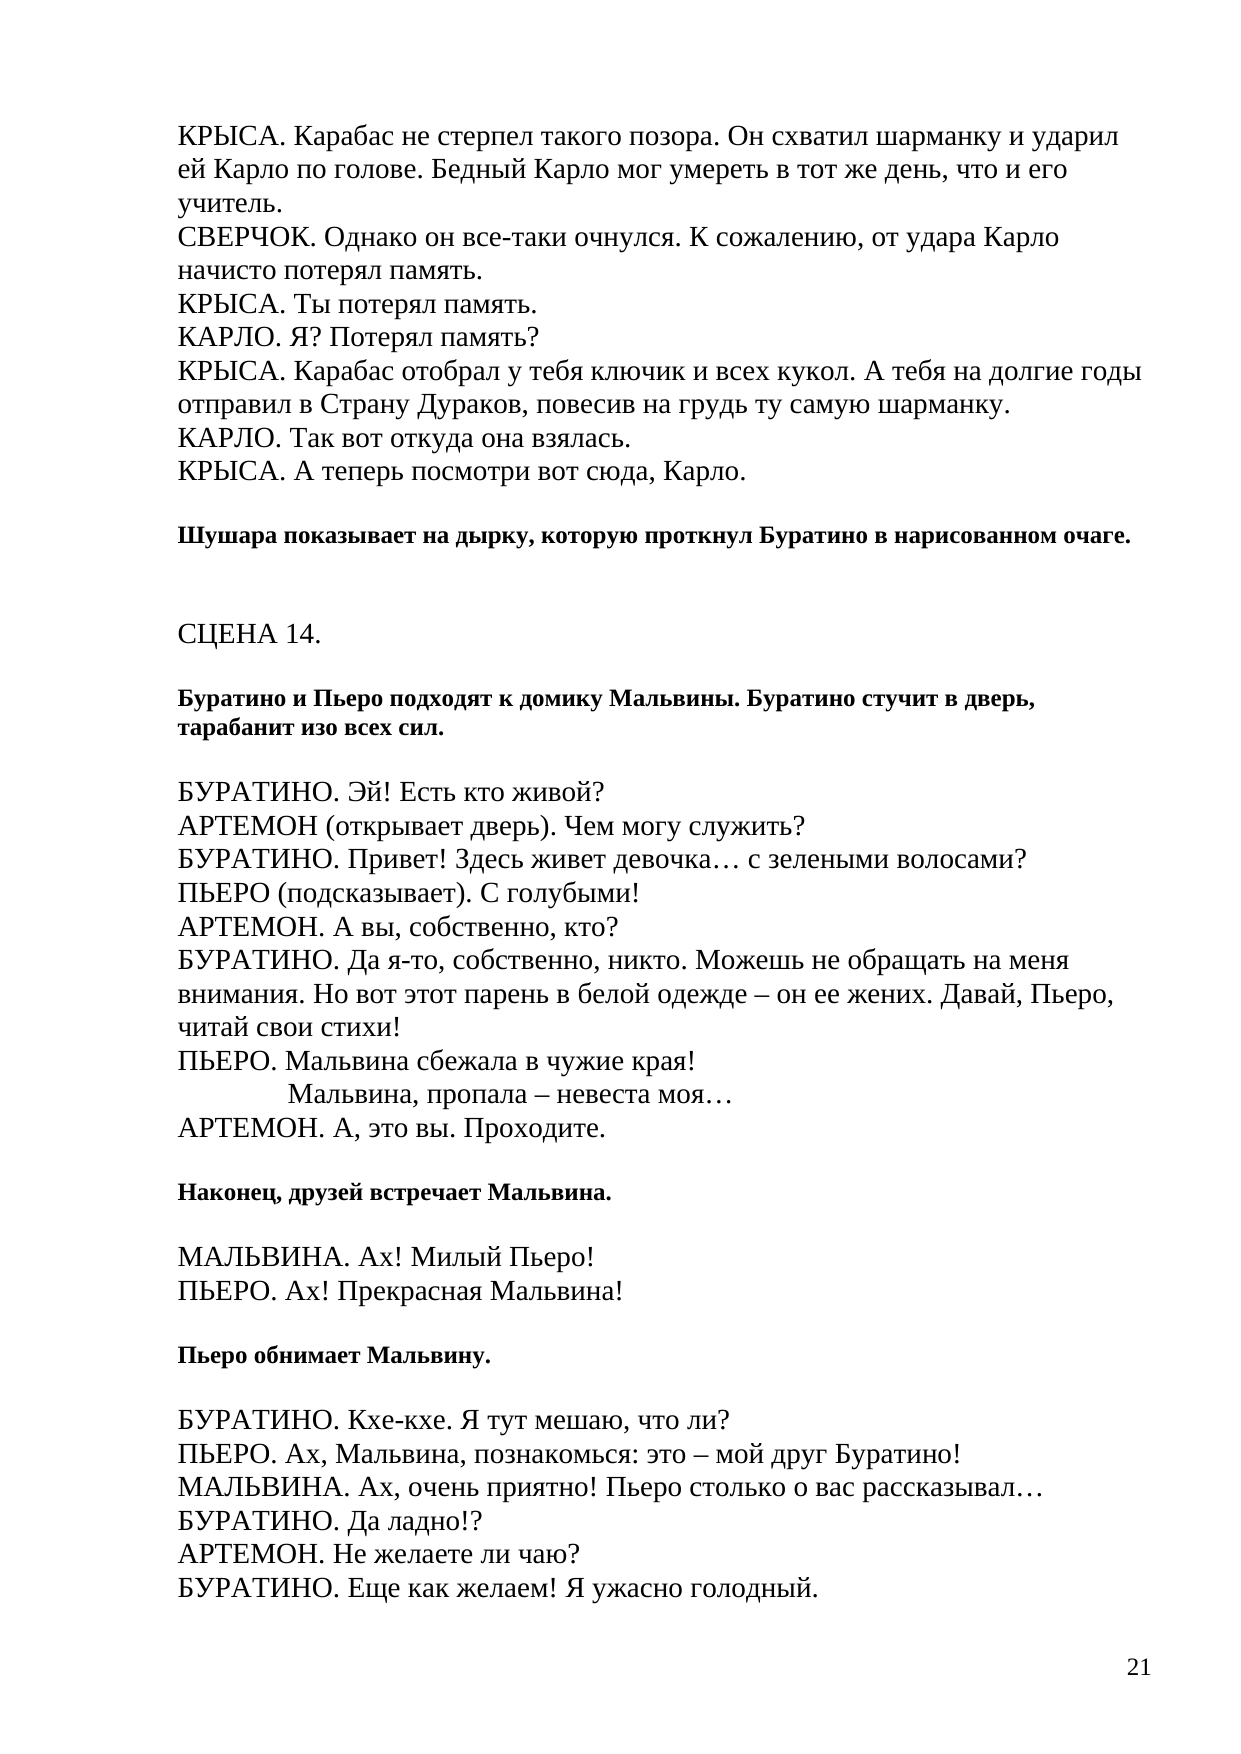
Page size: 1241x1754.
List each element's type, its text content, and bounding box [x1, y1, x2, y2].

text МАЛЬВИНА. Ах, очень приятно! Пьеро столько о вас рассказывал… [177, 1469, 1152, 1503]
text Мальвина, пропала – невеста моя… [177, 1076, 1152, 1110]
text ПЬЕРО (подсказывает). С голубыми! [177, 875, 1152, 909]
text КРЫСА. Ты потерял память. [177, 286, 1152, 319]
text БУРАТИНО. Эй! Есть кто живой? [177, 774, 1152, 808]
text АРТЕМОН. Не желаете ли чаю? [177, 1536, 1152, 1570]
text АРТЕМОН. А вы, собственно, кто? [177, 909, 1152, 942]
text МАЛЬВИНА. Ах! Милый Пьеро! [177, 1239, 1152, 1273]
text ПЬЕРО. Ах! Прекрасная Мальвина! [177, 1273, 1152, 1306]
text БУРАТИНО. Кхе-кхе. Я тут мешаю, что ли? [177, 1402, 1152, 1436]
text БУРАТИНО. Да я-то, собственно, никто. Можешь не обращать на меня внимания. Но вот этот парень в белой одежде – он ее жених. Давай, Пьеро, читай свои стихи! [177, 942, 1152, 1043]
text КРЫСА. Карабас не стерпел такого позора. Он схватил шарманку и ударил ей Карло по голове. Бедный Карло мог умереть в тот же день, что и его учитель. [177, 118, 1152, 219]
text АРТЕМОН (открывает дверь). Чем могу служить? [177, 808, 1152, 842]
text БУРАТИНО. Еще как желаем! Я ужасно голодный. [177, 1570, 1152, 1603]
text КРЫСА. А теперь посмотри вот сюда, Карло. [177, 453, 1152, 487]
text Шушара показывает на дырку, которую проткнул Буратино в нарисованном очаге. [177, 521, 1152, 549]
text БУРАТИНО. Привет! Здесь живет девочка… с зелеными волосами? [177, 842, 1152, 875]
text КРЫСА. Карабас отобрал у тебя ключик и всех кукол. А тебя на долгие годы отправил в Страну Дураков, повесив на грудь ту самую шарманку. [177, 353, 1152, 420]
text БУРАТИНО. Да ладно!? [177, 1503, 1152, 1536]
text СЦЕНА 14. [177, 616, 1152, 650]
text Наконец, друзей встречает Мальвина. [177, 1177, 1152, 1206]
text Пьеро обнимает Мальвину. [177, 1340, 1152, 1369]
text ПЬЕРО. Ах, Мальвина, познакомься: это – мой друг Буратино! [177, 1436, 1152, 1469]
text КАРЛО. Так вот откуда она взялась. [177, 420, 1152, 453]
text Буратино и Пьеро подходят к домику Мальвины. Буратино стучит в дверь, тарабанит изо всех сил. [177, 683, 1152, 741]
text АРТЕМОН. А, это вы. Проходите. [177, 1110, 1152, 1143]
text ПЬЕРО. Мальвина сбежала в чужие края! [177, 1043, 1152, 1076]
text КАРЛО. Я? Потерял память? [177, 319, 1152, 353]
text СВЕРЧОК. Однако он все-таки очнулся. К сожалению, от удара Карло начисто потерял память. [177, 219, 1152, 286]
